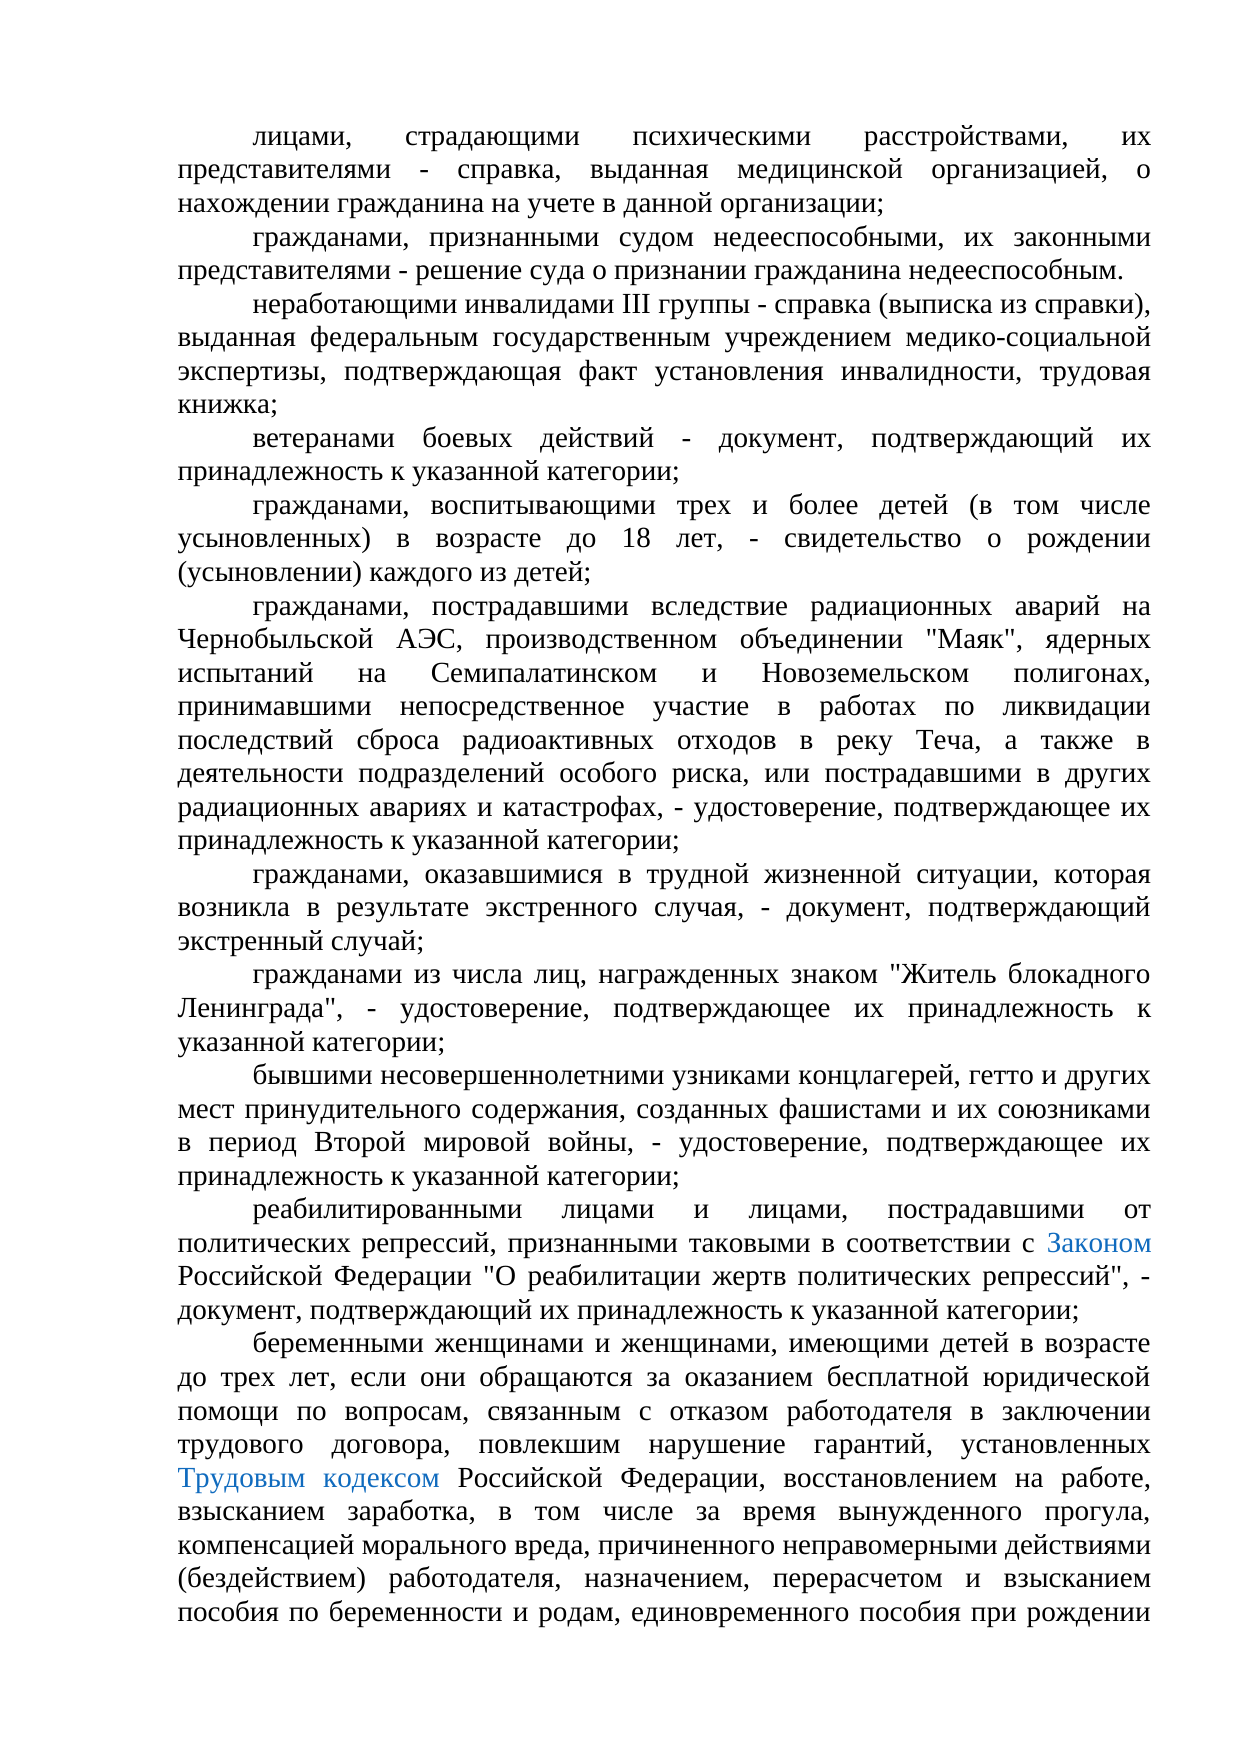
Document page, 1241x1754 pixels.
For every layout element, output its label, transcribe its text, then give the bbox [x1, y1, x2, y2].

text гражданами, пострадавшими вследствие радиационных аварий на Чернобыльской АЭС, производственном объединении "Маяк", ядерных испытаний на Семипалатинском и Новоземельском полигонах, принимавшими непосредственное участие в работах по ликвидации последствий сброса радиоактивных отходов в реку Теча, а также в деятельности подразделений особого риска, или пострадавшими в других радиационных авариях и катастрофах, - удостоверение, подтверждающее их принадлежность к указанной категории; [177, 588, 1152, 856]
text реабилитированными лицами и лицами, пострадавшими от политических репрессий, признанными таковыми в соответствии с Законом Российской Федерации "О реабилитации жертв политических репрессий", - документ, подтверждающий их принадлежность к указанной категории; [177, 1191, 1152, 1326]
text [177, 1326, 1152, 1627]
text гражданами, оказавшимися в трудной жизненной ситуации, которая возникла в результате экстренного случая, - документ, подтверждающий экстренный случай; [177, 856, 1152, 957]
text бывшими несовершеннолетними узниками концлагерей, гетто и других мест принудительного содержания, созданных фашистами и их союзниками в период Второй мировой войны, - удостоверение, подтверждающее их принадлежность к указанной категории; [177, 1057, 1152, 1191]
text гражданами, воспитывающими трех и более детей (в том числе усыновленных) в возрасте до 18 лет, - свидетельство о рождении (усыновлении) каждого из детей; [177, 487, 1152, 588]
text гражданами, признанными судом недееспособными, их законными представителями - решение суда о признании гражданина недееспособным. [177, 219, 1152, 286]
text гражданами из числа лиц, награжденных знаком "Житель блокадного Ленинграда", - удостоверение, подтверждающее их принадлежность к указанной категории; [177, 957, 1152, 1057]
text лицами, страдающими психическими расстройствами, их представителями - справка, выданная медицинской организацией, о нахождении гражданина на учете в данной организации; [177, 118, 1152, 219]
text ветеранами боевых действий - документ, подтверждающий их принадлежность к указанной категории; [177, 420, 1152, 487]
text неработающими инвалидами III группы - справка (выписка из справки), выданная федеральным государственным учреждением медико-социальной экспертизы, подтверждающая факт установления инвалидности, трудовая книжка; [177, 286, 1152, 420]
